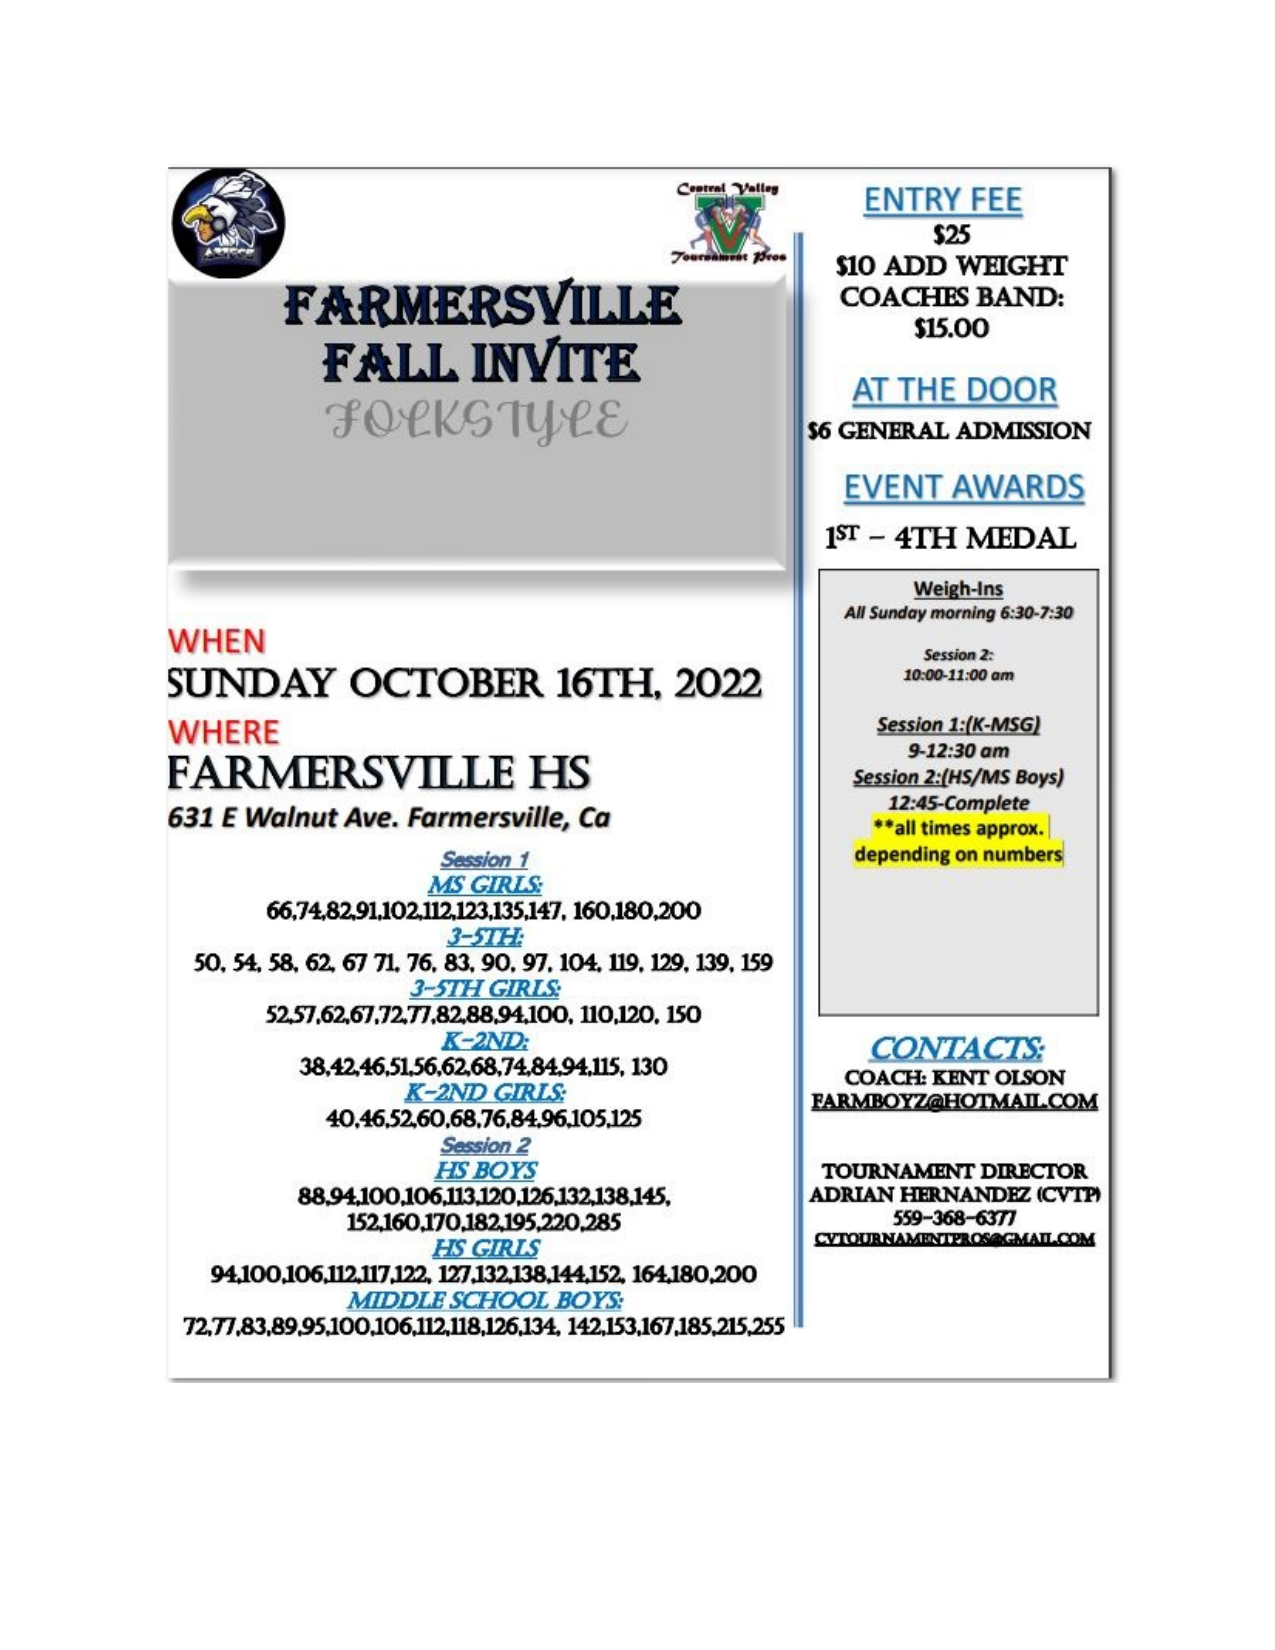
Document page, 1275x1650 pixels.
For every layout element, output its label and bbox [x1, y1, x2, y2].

picture [150, 150, 1125, 1383]
